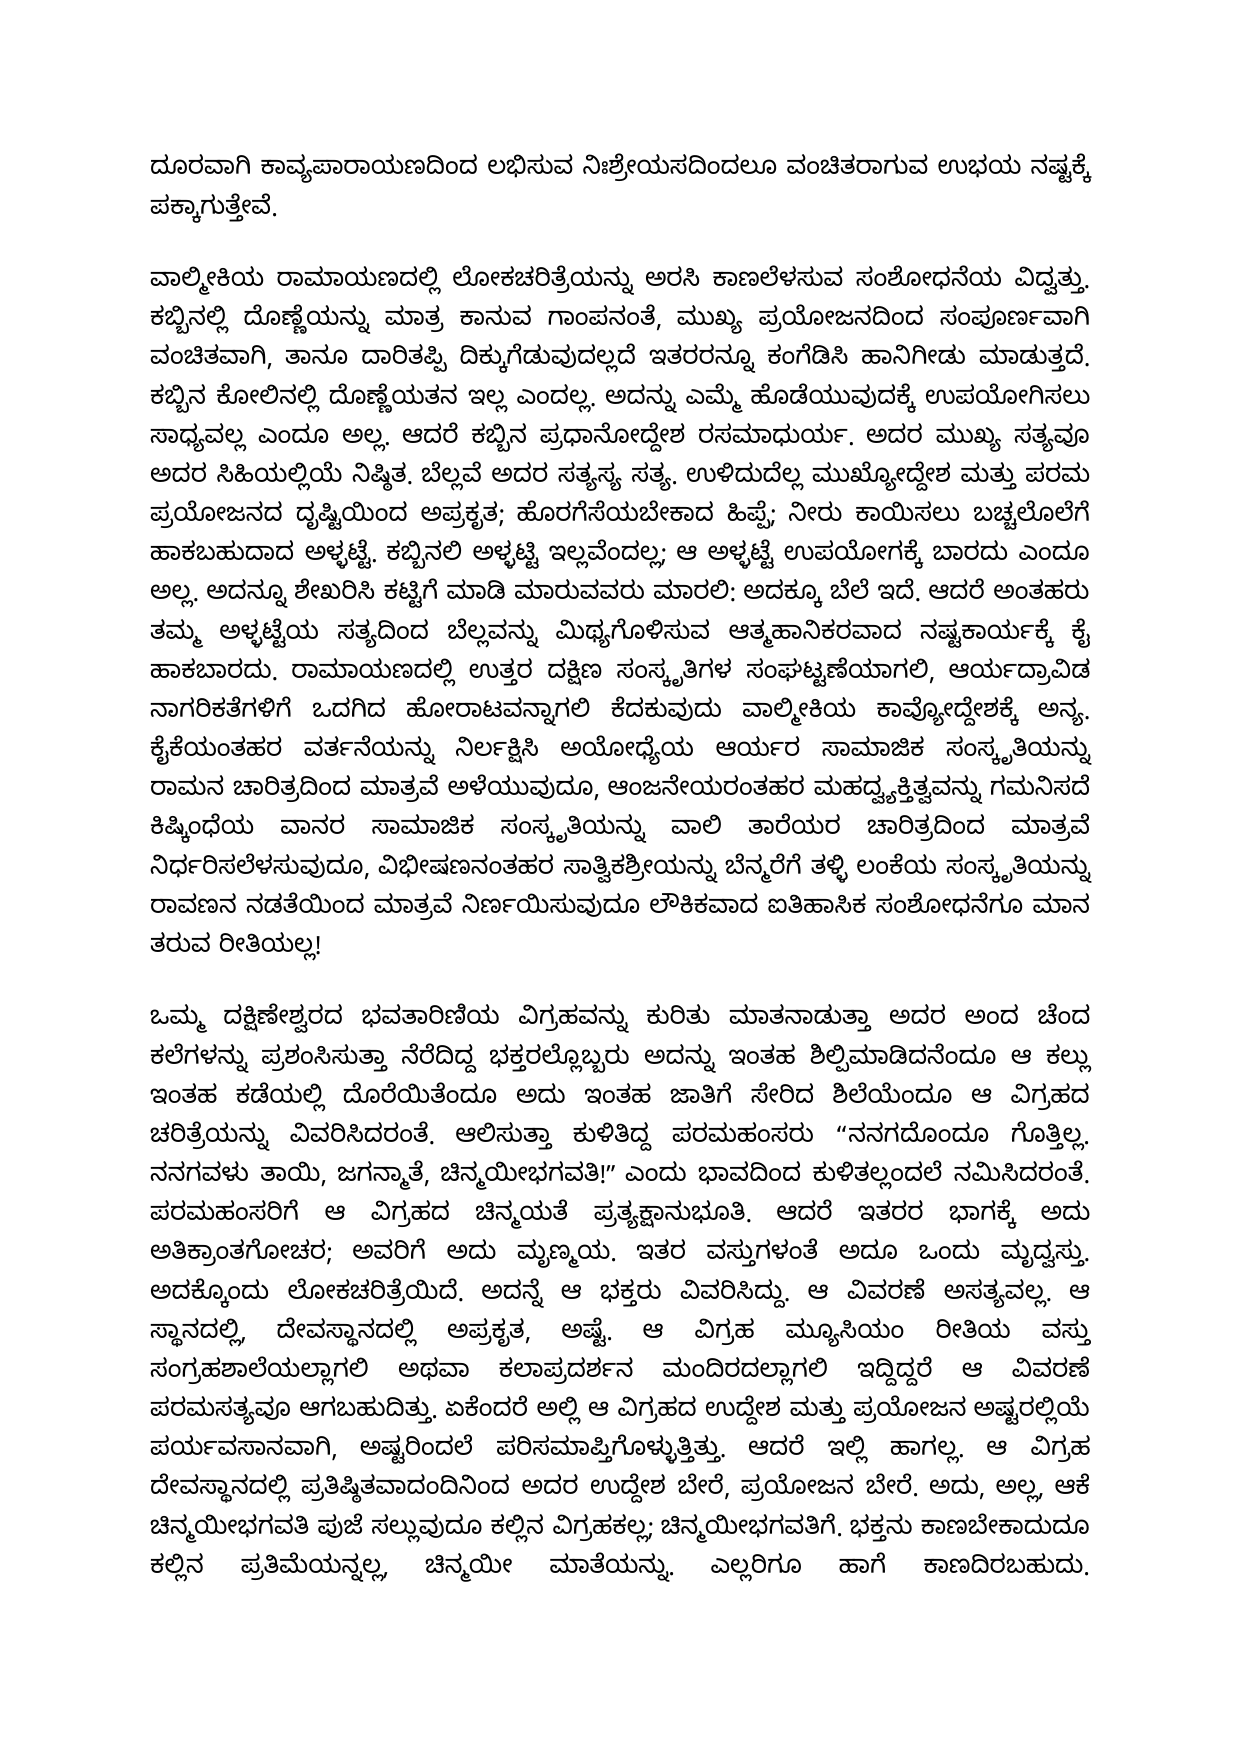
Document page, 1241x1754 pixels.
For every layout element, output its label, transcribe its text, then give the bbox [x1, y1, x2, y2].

text ವಾಲ್ಮೀಕಿಯ ರಾಮಾಯಣದಲ್ಲಿ ಲೋಕಚರಿತ್ರೆಯನ್ನು ಅರಸಿ ಕಾಣಲೆಳಸುವ ಸಂಶೋಧನೆಯ ವಿದ್ವತ್ತು. ಕಬ್ಬಿನಲ್ಲಿ ದೊಣ್ಣೆಯನ್ನು ಮಾತ್ರ ಕಾನುವ ಗಾಂಪನಂತೆ, ಮುಖ್ಯ ಪ್ರಯೋಜನದಿಂದ ಸಂಪೂರ್ಣವಾಗಿ ವಂಚಿತವಾಗಿ, ತಾನೂ ದಾರಿತಪ್ಪಿ ದಿಕ್ಕುಗೆಡುವುದಲ್ಲದೆ ಇತರರನ್ನೂ ಕಂಗೆಡಿಸಿ ಹಾನಿಗೀಡು ಮಾಡುತ್ತದೆ. ಕಬ್ಬಿನ ಕೋಲಿನಲ್ಲಿ ದೊಣ್ಣೆಯತನ ಇಲ್ಲ ಎಂದಲ್ಲ. ಅದನ್ನು ಎಮ್ಮೆ ಹೊಡೆಯುವುದಕ್ಕೆ ಉಪಯೋಗಿಸಲು ಸಾಧ್ಯವಲ್ಲ ಎಂದೂ ಅಲ್ಲ. ಆದರೆ ಕಬ್ಬಿನ ಪ್ರಧಾನೋದ್ದೇಶ ರಸಮಾಧುರ್ಯ. ಅದರ ಮುಖ್ಯ ಸತ್ಯವೂ ಅದರ ಸಿಹಿಯಲ್ಲಿಯೆ ನಿಷ್ಠಿತ. ಬೆಲ್ಲವೆ ಅದರ ಸತ್ಯಸ್ಯ ಸತ್ಯ. ಉಳಿದುದೆಲ್ಲ ಮುಖ್ಯೋದ್ದೇಶ ಮತ್ತು ಪರಮ ಪ್ರಯೋಜನದ ದೃಷ್ಟಿಯಿಂದ ಅಪ್ರಕೃತ; ಹೊರಗೆಸೆಯಬೇಕಾದ ಹಿಪ್ಪೆ; ನೀರು ಕಾಯಿಸಲು ಬಚ್ಚಲೊಲೆಗೆ ಹಾಕಬಹುದಾದ ಅಳ್ಳಟ್ಟೆ. ಕಬ್ಬಿನಲಿ ಅಳ್ಳಟ್ಟಿ ಇಲ್ಲವೆಂದಲ್ಲ; ಆ ಅಳ್ಳಟ್ಟೆ ಉಪಯೋಗಕ್ಕೆ ಬಾರದು ಎಂದೂ ಅಲ್ಲ. ಅದನ್ನೂ ಶೇಖರಿಸಿ ಕಟ್ಟಿಗೆ ಮಾಡಿ ಮಾರುವವರು ಮಾರಲಿ: ಅದಕ್ಕೂ ಬೆಲೆ ಇದೆ. ಆದರೆ ಅಂತಹರು ತಮ್ಮ ಅಳ್ಳಟ್ಟೆಯ ಸತ್ಯದಿಂದ ಬೆಲ್ಲವನ್ನು ಮಿಥ್ಯಗೊಳಿಸುವ ಆತ್ಮಹಾನಿಕರವಾದ ನಷ್ಟಕಾರ್ಯಕ್ಕೆ ಕೈ ಹಾಕಬಾರದು. ರಾಮಾಯಣದಲ್ಲಿ ಉತ್ತರ ದಕ್ಷಿಣ ಸಂಸ್ಕೃತಿಗಳ ಸಂಘಟ್ಟಣೆಯಾಗಲಿ, ಆರ್ಯದ್ರಾವಿಡ ನಾಗರಿಕತೆಗಳಿಗೆ ಒದಗಿದ ಹೋರಾಟವನ್ನಾಗಲಿ ಕೆದಕುವುದು ವಾಲ್ಮೀಕಿಯ ಕಾವ್ಯೋದ್ದೇಶಕ್ಕೆ ಅನ್ಯ. ಕೈಕೆಯಂತಹರ ವರ್ತನೆಯನ್ನು ನಿರ್ಲಕ್ಷಿಸಿ ಅಯೋಧ್ಯೆಯ ಆರ್ಯರ ಸಾಮಾಜಿಕ ಸಂಸ್ಕೃತಿಯನ್ನು ರಾಮನ ಚಾರಿತ್ರದಿಂದ ಮಾತ್ರವೆ ಅಳೆಯುವುದೂ, ಆಂಜನೇಯರಂತಹರ ಮಹದ್ವ್ಯಕ್ತಿತ್ವವನ್ನು ಗಮನಿಸದೆ ಕಿಷ್ಕಿಂಧೆಯ ವಾನರ ಸಾಮಾಜಿಕ ಸಂಸ್ಕೃತಿಯನ್ನು ವಾಲಿ ತಾರೆಯರ ಚಾರಿತ್ರದಿಂದ ಮಾತ್ರವೆ ನಿರ್ಧರಿಸಲೆಳಸುವುದೂ, ವಿಭೀಷಣನಂತಹರ ಸಾತ್ವಿಕಶ್ರೀಯನ್ನು ಬೆನ್ಮರೆಗೆ ತಳ್ಳಿ ಲಂಕೆಯ ಸಂಸ್ಕೃತಿಯನ್ನು ರಾವಣನ ನಡತೆಯಿಂದ ಮಾತ್ರವೆ ನಿರ್ಣಯಿಸುವುದೂ ಲೌಕಿಕವಾದ ಐತಿಹಾಸಿಕ ಸಂಶೋಧನೆಗೂ ಮಾನ ತರುವ ರೀತಿಯಲ್ಲ! [150, 262, 1090, 962]
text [150, 1000, 1090, 1582]
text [150, 150, 1090, 223]
